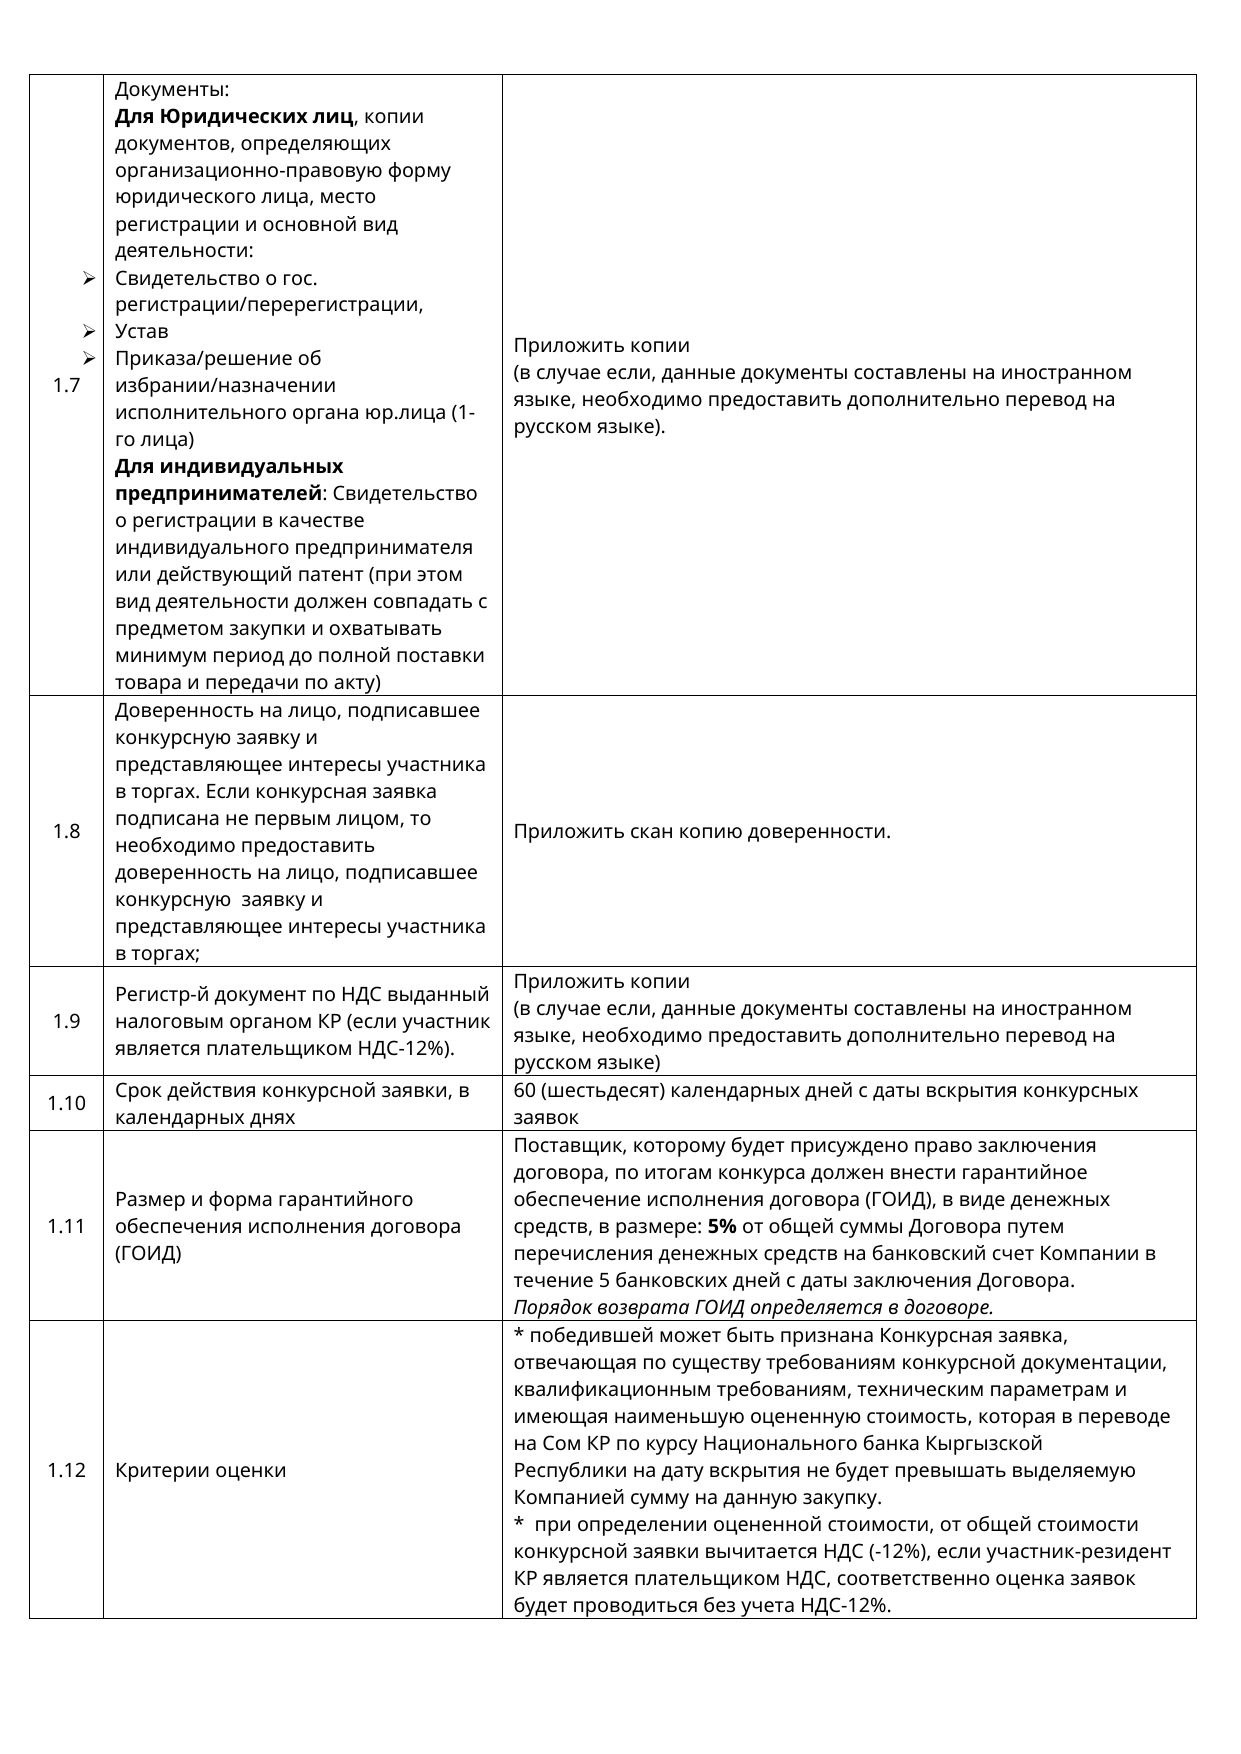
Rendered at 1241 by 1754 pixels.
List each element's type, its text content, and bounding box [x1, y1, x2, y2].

table_cell Приложить копии (в случае если, данные документы составлены на иностранном языке, необходимо предоставить дополнительно перевод на русском языке). [503, 75, 1196, 695]
table_cell 1.11 [30, 1131, 103, 1320]
table_cell Приложить копии (в случае если, данные документы составлены на иностранном языке, необходимо предоставить дополнительно перевод на русском языке) [503, 967, 1196, 1075]
table_cell 1.8 [30, 696, 103, 966]
table_cell 1.9 [30, 967, 103, 1075]
table_cell Поставщик, которому будет присуждено право заключения договора, по итогам конкурса должен внести гарантийное обеспечение исполнения договора (ГОИД), в виде денежных средств, в размере: 5% от общей суммы Договора путем перечисления денежных средств на банковский счет Компании в течение 5 банковских дней с даты заключения Договора. Порядок возврата ГОИД определяется в договоре. [503, 1131, 1196, 1320]
table_cell Критерии оценки [104, 1321, 502, 1618]
table_cell Документы: Для Юридических лиц, копии документов, определяющих организационно-правовую форму юридического лица, место регистрации и основной вид деятельности: Свидетельство о гос. регистрации/перерегистрации, Устав Приказа/решение об избрании/назначении исполнительного органа юр.лица (1-го лица) Для индивидуальных предпринимателей: Свидетельство о регистрации в качестве индивидуального предпринимателя или действующий патент (при этом вид деятельности должен совпадать с предметом закупки и охватывать минимум период до полной поставки товара и передачи по акту) [104, 75, 502, 695]
table_cell Размер и форма гарантийного обеспечения исполнения договора (ГОИД) [104, 1131, 502, 1320]
table_cell 1.10 [30, 1076, 103, 1130]
table_cell 60 (шестьдесят) календарных дней с даты вскрытия конкурсных заявок [503, 1076, 1196, 1130]
table_cell Срок действия конкурсной заявки, в календарных днях [104, 1076, 502, 1130]
table_cell Регистр-й документ по НДС выданный налоговым органом КР (если участник является плательщиком НДС-12%). [104, 967, 502, 1075]
table_cell Доверенность на лицо, подписавшее конкурсную заявку и представляющее интересы участника в торгах. Если конкурсная заявка подписана не первым лицом, то необходимо предоставить доверенность на лицо, подписавшее конкурсную заявку и представляющее интересы участника в торгах; [104, 696, 502, 966]
table_cell * победившей может быть признана Конкурсная заявка, отвечающая по существу требованиям конкурсной документации, квалификационным требованиям, техническим параметрам и имеющая наименьшую оцененную стоимость, которая в переводе на Сом КР по курсу Национального банка Кыргызской Республики на дату вскрытия не будет превышать выделяемую Компанией сумму на данную закупку. * при определении оцененной стоимости, от общей стоимости конкурсной заявки вычитается НДС (-12%), если участник-резидент КР является плательщиком НДС, соответственно оценка заявок будет проводиться без учета НДС-12%. [503, 1321, 1196, 1618]
table_cell 1.7 [30, 75, 103, 695]
table_cell 1.12 [30, 1321, 103, 1618]
table_cell Приложить скан копию доверенности. [503, 696, 1196, 966]
